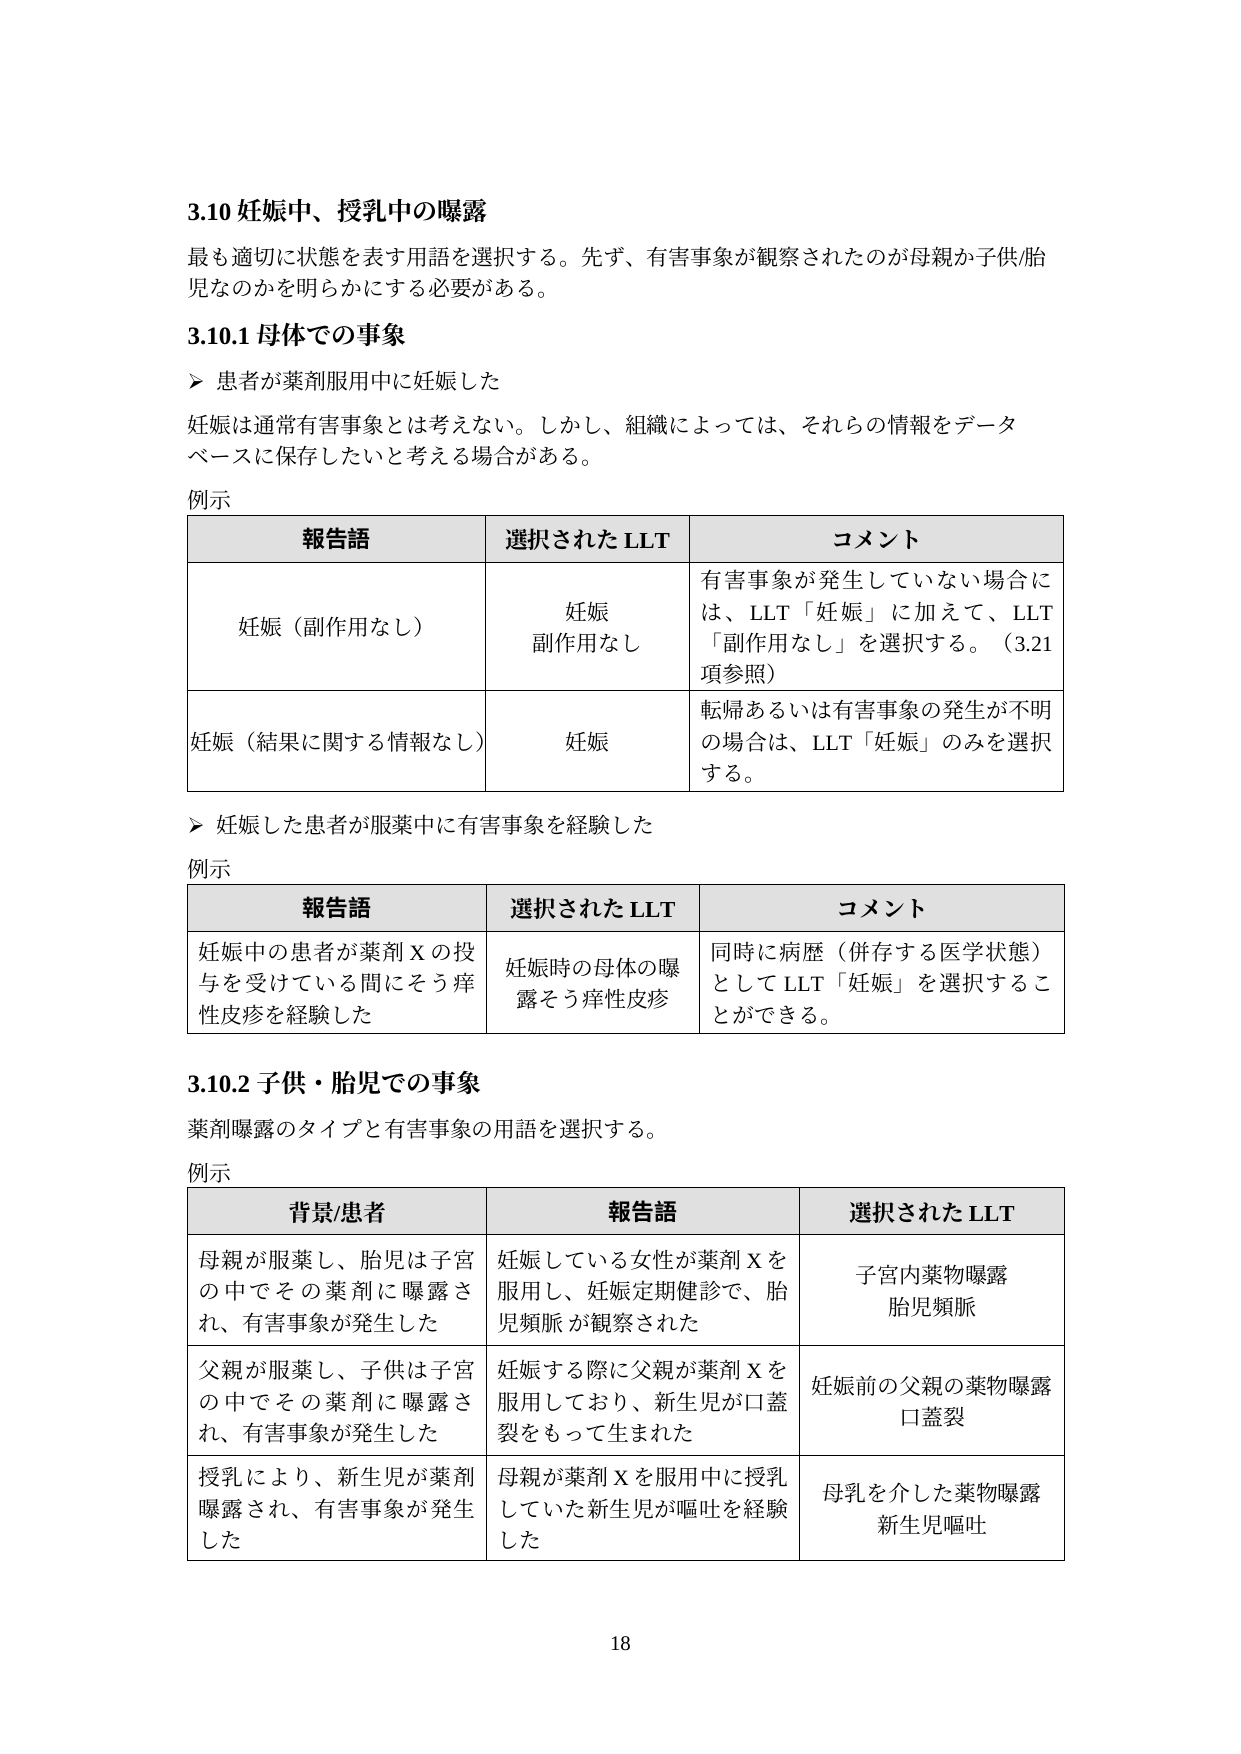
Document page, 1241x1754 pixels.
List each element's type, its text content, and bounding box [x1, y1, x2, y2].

list 患者が薬剤服用中に妊娠した [187, 364, 1053, 395]
text 薬剤曝露のタイプと有害事象の用語を選択する。 [187, 1112, 1053, 1143]
text 例示 [187, 483, 1053, 515]
table_header 背景/患者 [188, 1188, 486, 1234]
table_cell 有害事象が発生していない場合には、LLT「妊娠」に加えて、LLT「副作用なし」を選択する。（3.21項参照） [690, 563, 1063, 690]
text 妊娠は通常有害事象とは考えない。しかし、組織によっては、それらの情報をデータベースに保存したいと考える場合がある。 [187, 408, 1053, 471]
table_cell 同時に病歴（併存する医学状態）としてLLT「妊娠」を選択することができる。 [700, 932, 1064, 1033]
table_cell 母乳を介した薬物曝露 新生児嘔吐 [800, 1456, 1064, 1560]
table_header コメント [700, 885, 1064, 931]
table_header 選択されたLLT [800, 1188, 1064, 1234]
text 例示 [187, 852, 1053, 884]
table_header 選択されたLLT [486, 516, 689, 562]
table_header 報告語 [188, 885, 486, 931]
text 例示 [187, 1156, 1053, 1187]
table_header 報告語 [487, 1188, 799, 1234]
table_cell 妊娠している女性が薬剤Xを服用し、妊娠定期健診で、胎児頻脈 が観察された [487, 1235, 799, 1345]
text 最も適切に状態を表す用語を選択する。先ず、有害事象が観察されたのが母親か子供/胎児なのかを明らかにする必要がある。 [187, 240, 1053, 303]
text 3.10.2 子供・胎児での事象 [187, 1063, 1053, 1099]
text 3.10.1 母体での事象 [187, 316, 1053, 351]
table_header 報告語 [188, 516, 485, 562]
table_cell 母親が薬剤Xを服用中に授乳していた新生児が嘔吐を経験した [487, 1456, 799, 1560]
table_cell 父親が服薬し、子供は子宮の中でその薬剤に曝露され、有害事象が発生した [188, 1346, 486, 1455]
table_cell 子宮内薬物曝露 胎児頻脈 [800, 1235, 1064, 1345]
table_cell 妊娠中の患者が薬剤Xの投与を受けている間にそう痒性皮疹を経験した [188, 932, 486, 1033]
table_cell 母親が服薬し、胎児は子宮の中でその薬剤に曝露され、有害事象が発生した [188, 1235, 486, 1345]
table_cell 妊娠前の父親の薬物曝露 口蓋裂 [800, 1346, 1064, 1455]
list 妊娠した患者が服薬中に有害事象を経験した [187, 808, 1053, 840]
table_cell 妊娠（結果に関する情報なし） [188, 691, 485, 791]
table_header 選択されたLLT [487, 885, 699, 931]
subtitle 3.10 妊娠中、授乳中の曝露 [187, 192, 1053, 228]
table_cell 妊娠時の母体の曝露そう痒性皮疹 [487, 932, 699, 1033]
table_cell 転帰あるいは有害事象の発生が不明の場合は、LLT「妊娠」のみを選択する。 [690, 691, 1063, 791]
table_cell 妊娠 [486, 691, 689, 791]
table_cell 妊娠 副作用なし [486, 563, 689, 690]
table_header コメント [690, 516, 1063, 562]
table_cell 妊娠（副作用なし） [188, 563, 485, 690]
table_cell 授乳により、新生児が薬剤曝露され、有害事象が発生した [188, 1456, 486, 1560]
table_cell 妊娠する際に父親が薬剤Xを服用しており、新生児が口蓋裂をもって生まれた [487, 1346, 799, 1455]
